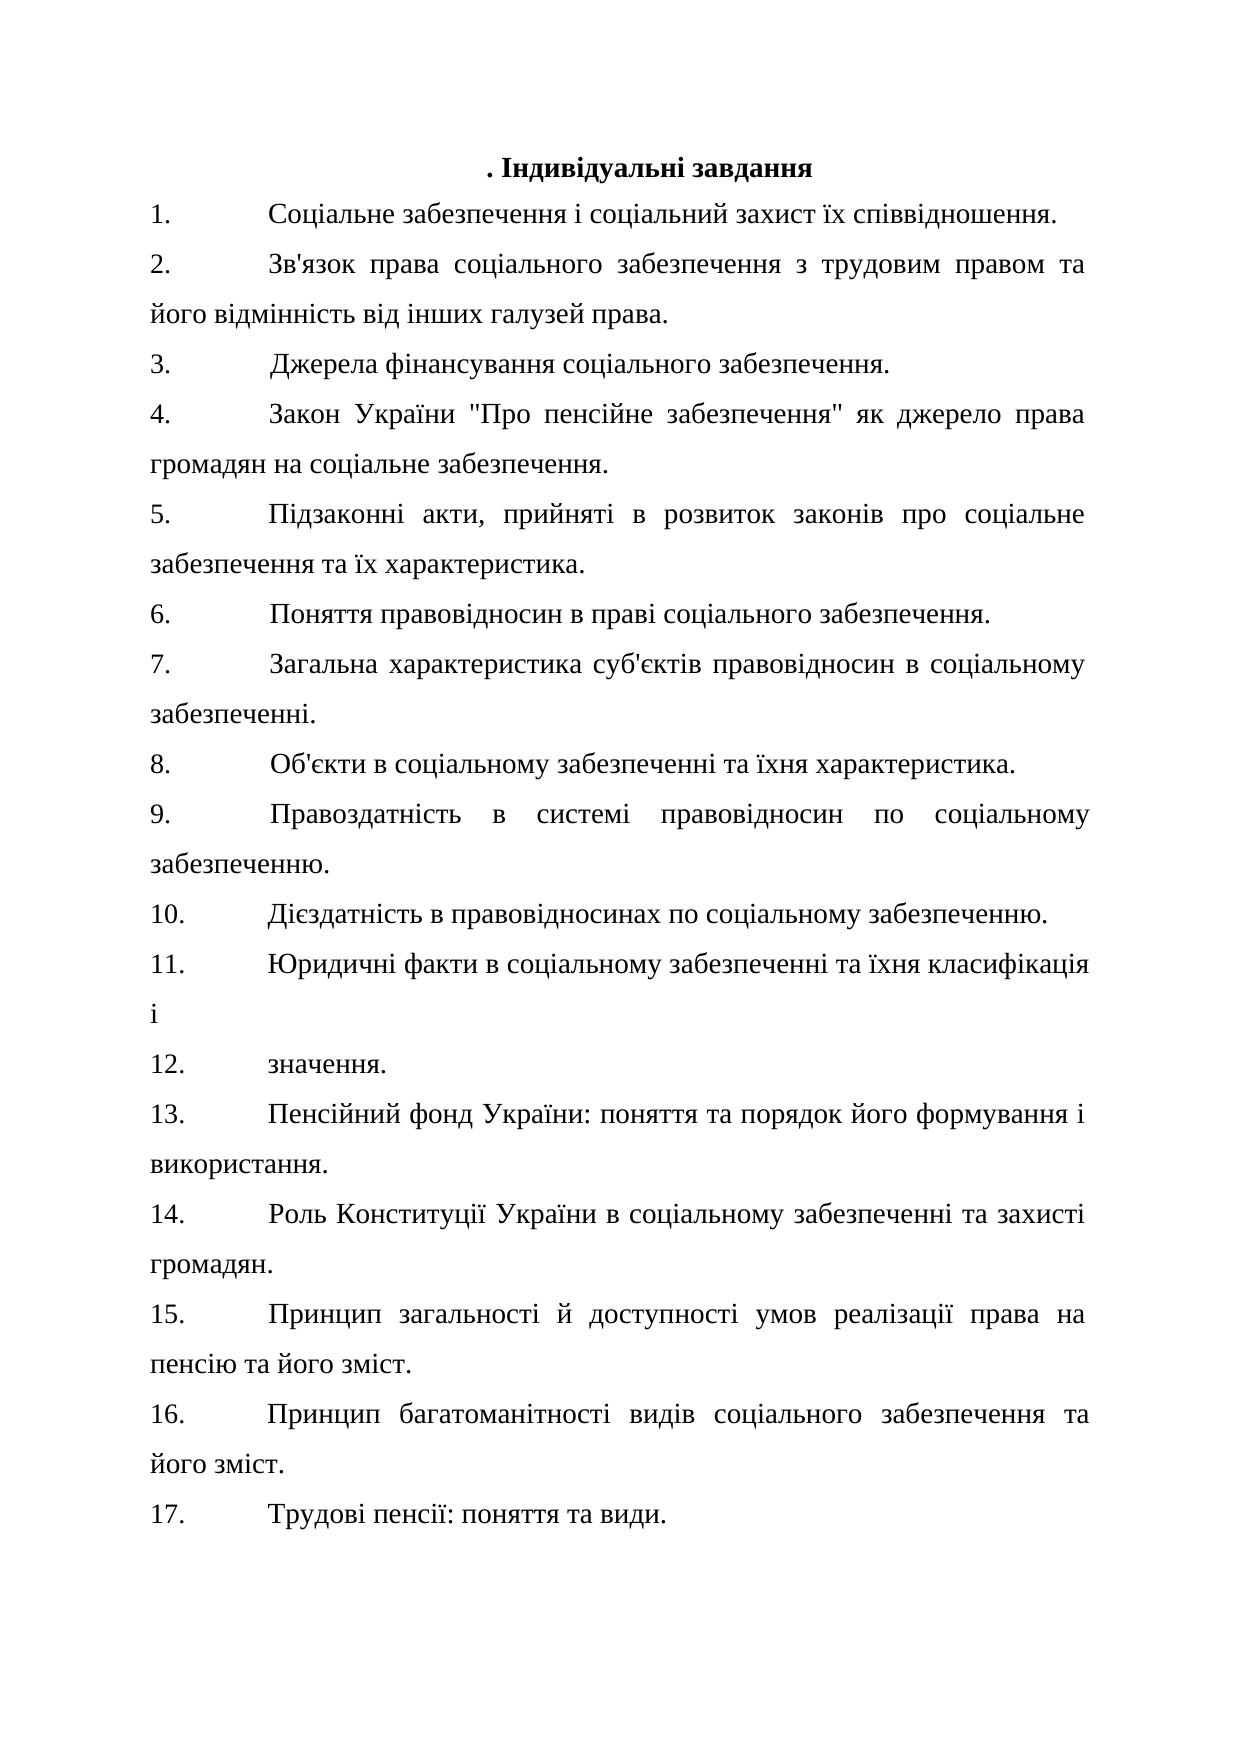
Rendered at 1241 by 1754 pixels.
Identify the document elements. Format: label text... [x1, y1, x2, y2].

list Джерела фінансування соціального забезпечення. [150, 333, 1090, 383]
list Юридичні факти в соціальному забезпеченні та їхня класифікація і [150, 933, 1090, 1033]
list Роль Конституції України в соціальному забезпеченні та захисті громадян. [150, 1183, 1086, 1283]
list Трудові пенсії: поняття та види. [150, 1483, 1090, 1533]
list Дієздатність в правовідносинах по соціальному забезпеченню. [150, 883, 1090, 933]
list Принцип багатоманітності видів соціального забезпечення та його зміст. [150, 1383, 1090, 1483]
list Пенсійний фонд України: поняття та порядок його формування і використання. [150, 1083, 1086, 1183]
list Правоздатність в системі правовідносин по соціальному забезпеченню. [150, 783, 1090, 883]
list Закон України "Про пенсійне забезпечення" як джерело права громадян на соціальне забезпечення. [150, 383, 1086, 483]
list Загальна характеристика суб'єктів правовідносин в соціальному забезпеченні. [150, 633, 1086, 733]
list Принцип загальності й доступності умов реалізації права на пенсію та його зміст. [150, 1283, 1086, 1383]
list Об'єкти в соціальному забезпеченні та їхня характеристика. [150, 733, 1090, 783]
list Зв'язок права соціального забезпечення з трудовим правом та його відмінність від інших галузей права. [150, 233, 1086, 333]
list Соціальне забезпечення і соціальний захист їх співвідношення. [150, 183, 1090, 233]
list Поняття правовідносин в праві соціального забезпечення. [150, 583, 1090, 633]
list Підзаконні акти, прийняті в розвиток законів про соціальне забезпечення та їх характеристика. [150, 483, 1086, 583]
text . Індивідуальні завдання [165, 150, 1090, 183]
list значення. [150, 1033, 1090, 1083]
